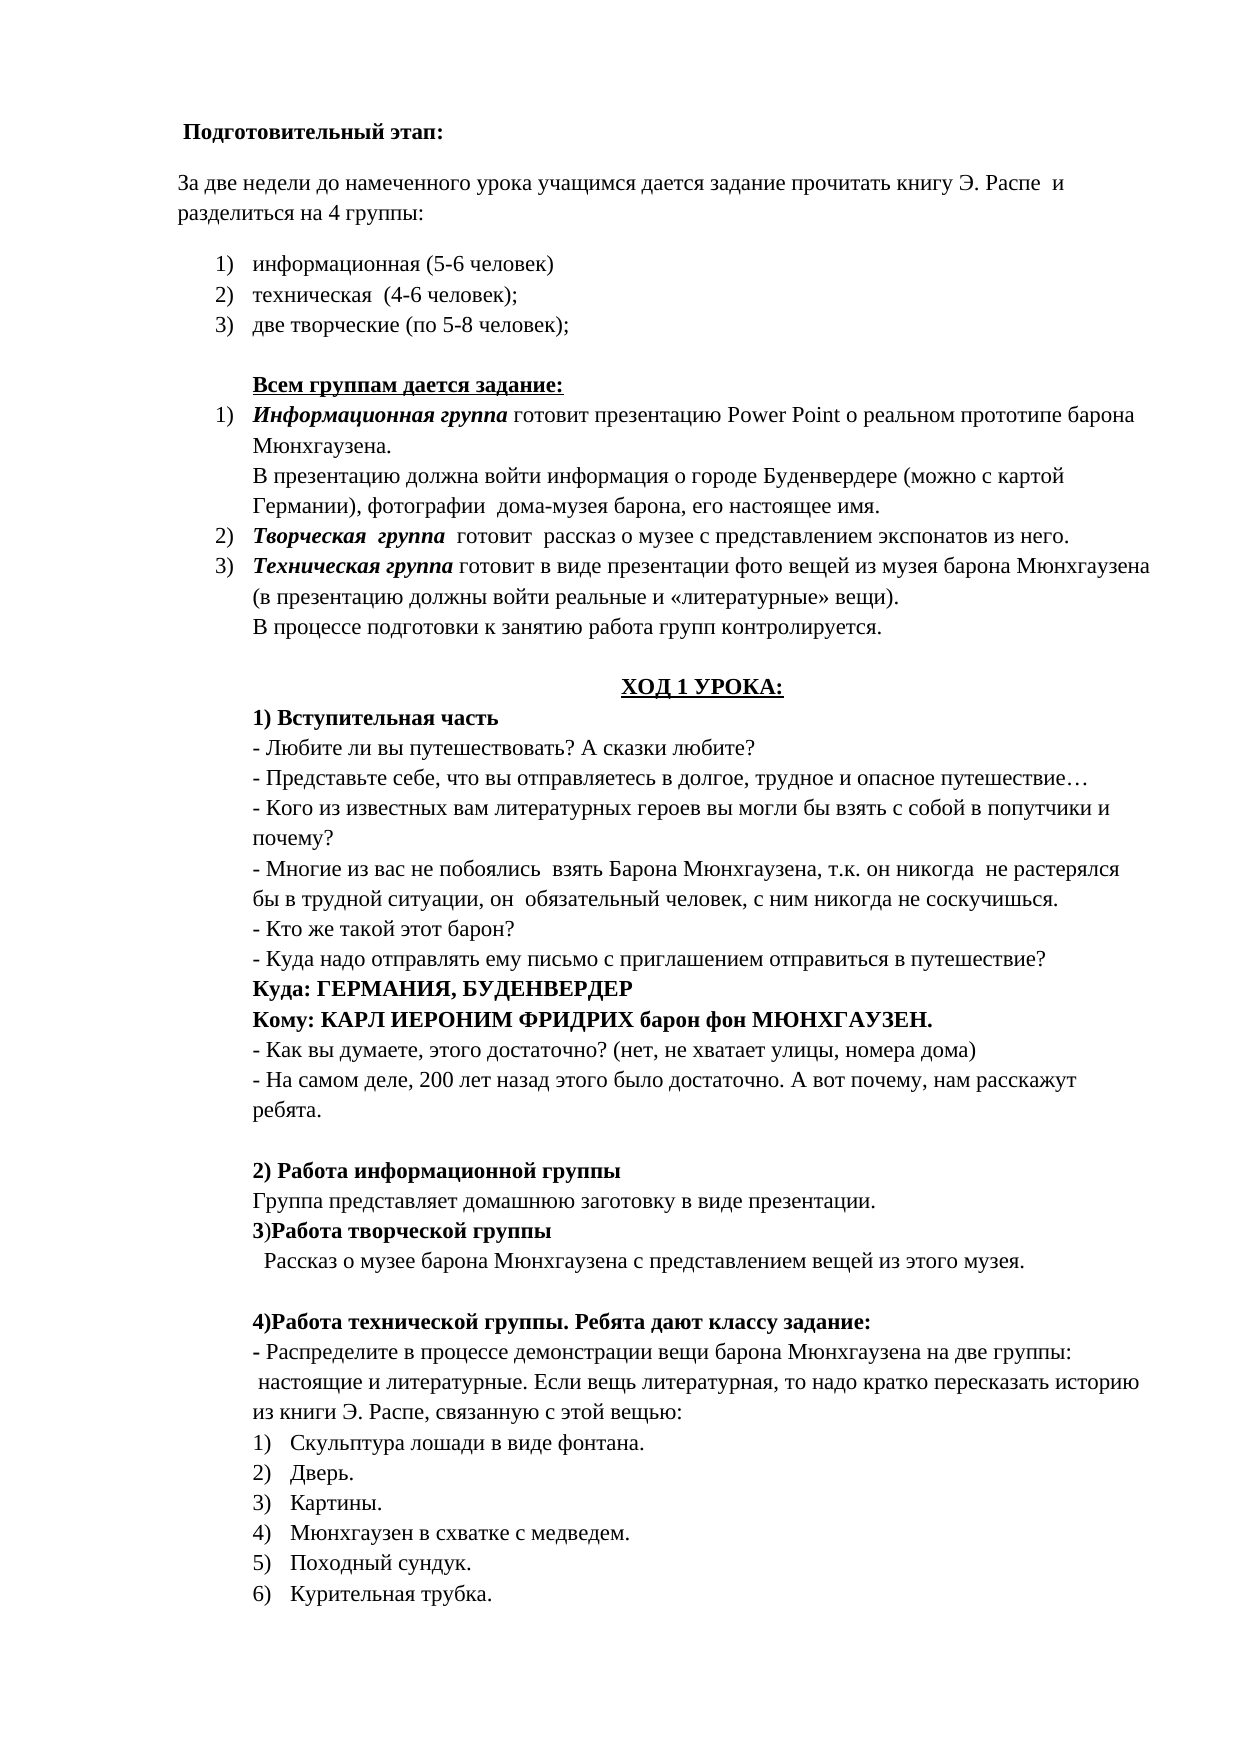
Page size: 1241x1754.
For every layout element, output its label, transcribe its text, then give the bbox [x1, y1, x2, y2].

list 2) Работа информационной группы [252, 1157, 1152, 1183]
list Курительная трубка. [252, 1579, 1152, 1606]
list Техническая группа готовит в виде презентации фото вещей из музея барона Мюнхгаузена (в презентацию должны войти реальные и «литературные» вещи). [215, 552, 1152, 609]
list Мюнхгаузен в схватке с медведем. [252, 1519, 1152, 1546]
list - Куда надо отправлять ему письмо с приглашением отправиться в путешествие? [252, 945, 1152, 972]
list Походный сундук. [252, 1549, 1152, 1576]
list - Распределите в процессе демонстрации вещи барона Мюнхгаузена на две группы: [252, 1338, 1152, 1364]
list - Представьте себе, что вы отправляетесь в долгое, трудное и опасное путешествие… [252, 764, 1152, 790]
list Куда: ГЕРМАНИЯ, БУДЕНВЕРДЕР [252, 975, 1152, 1002]
list - На самом деле, 200 лет назад этого было достаточно. А вот почему, нам расскажут ребята. [252, 1066, 1152, 1123]
list - Как вы думаете, этого достаточно? (нет, не хватает улицы, номера дома) [252, 1036, 1152, 1062]
list Кому: КАРЛ ИЕРОНИМ ФРИДРИХ барон фон МЮНХГАУЗЕН. [252, 1006, 1152, 1032]
list Творческая группа готовит рассказ о музее с представлением экспонатов из него. [215, 522, 1152, 549]
list настоящие и литературные. Если вещь литературная, то надо кратко пересказать историю из книги Э. Распе, связанную с этой вещью: [252, 1368, 1152, 1425]
text Подготовительный этап: [177, 118, 1152, 144]
list 3)Работа творческой группы [252, 1217, 1152, 1243]
list - Кто же такой этот барон? [252, 915, 1152, 941]
list - Кого из известных вам литературных героев вы могли бы взять с собой в попутчики и почему? [252, 794, 1152, 851]
list Рассказ о музее барона Мюнхгаузена с представлением вещей из этого музея. [252, 1247, 1152, 1274]
list Информационная группа готовит презентацию Рower Point о реальном прототипе барона Мюнхгаузена. [215, 401, 1152, 458]
list - Любите ли вы путешествовать? А сказки любите? [252, 734, 1152, 760]
list ХОД 1 УРОКА: [252, 673, 1152, 700]
list Группа представляет домашнюю заготовку в виде презентации. [252, 1187, 1152, 1213]
list Скульптура лошади в виде фонтана. [252, 1428, 1152, 1455]
list 1) Вступительная часть [252, 703, 1152, 730]
list информационная (5-6 человек) [215, 250, 1152, 277]
list Всем группам дается задание: [252, 371, 1152, 398]
list техническая (4-6 человек); [215, 281, 1152, 307]
list Картины. [252, 1489, 1152, 1515]
list 4)Работа технической группы. Ребята дают классу задание: [252, 1308, 1152, 1334]
list В презентацию должна войти информация о городе Буденвердере (можно с картой Германии), фотографии дома-музея барона, его настоящее имя. [252, 462, 1152, 518]
list - Многие из вас не побоялись взять Барона Мюнхгаузена, т.к. он никогда не растерялся бы в трудной ситуации, он обязательный человек, с ним никогда не соскучишься. [252, 854, 1152, 911]
text За две недели до намеченного урока учащимся дается задание прочитать книгу Э. Распе и разделиться на 4 группы: [177, 169, 1152, 226]
list две творческие (по 5-8 человек); [215, 311, 1152, 337]
list В процессе подготовки к занятию работа групп контролируется. [252, 613, 1152, 639]
list Дверь. [252, 1459, 1152, 1485]
